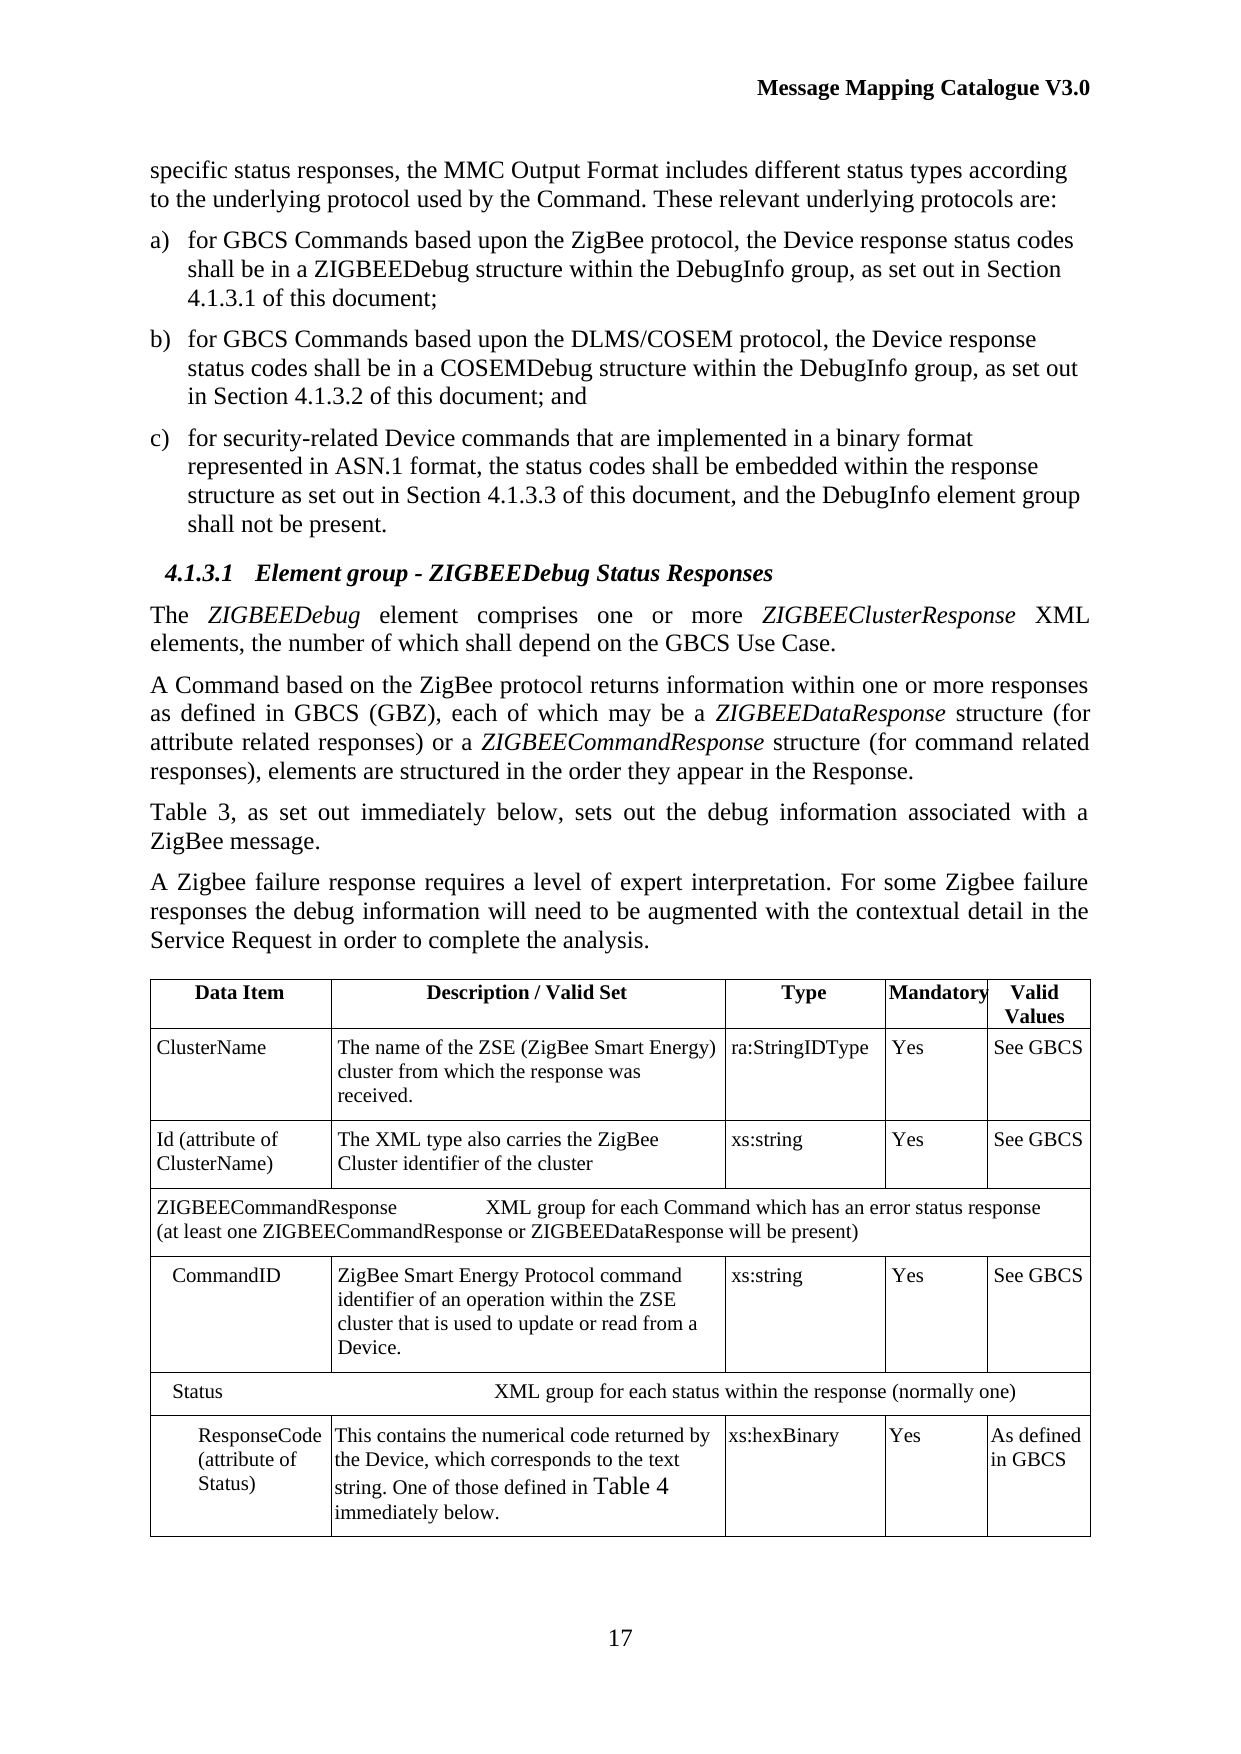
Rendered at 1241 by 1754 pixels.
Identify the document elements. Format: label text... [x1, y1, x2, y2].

table_cell ZigBee Smart Energy Protocol command identifier of an operation within the ZSE cluster that is used to update or read from a Device. [332, 1257, 725, 1372]
table_cell xs:string [726, 1121, 885, 1188]
table_cell Yes [886, 1416, 987, 1536]
text A Command based on the ZigBee protocol returns information within one or more responses as defined in GBCS (GBZ), each of which may be a ZIGBEEDataResponse structure (for attribute related responses) or a ZIGBEECommandResponse structure (for command related responses), elements are structured in the order they appear in the Response. [150, 670, 1090, 785]
table_cell ZIGBEECommandResponse XML group for each Command which has an error status response (at least one ZIGBEECommandResponse or ZIGBEEDataResponse will be present) [151, 1189, 1090, 1256]
text Table 3, as set out immediately below, sets out the debug information associated with a ZigBee message. [150, 797, 1090, 855]
table_cell The XML type also carries the ZigBee Cluster identifier of the cluster [332, 1121, 725, 1188]
table_cell See GBCS [988, 1257, 1090, 1372]
table_header Mandatory [886, 980, 987, 1028]
table_cell ClusterName [151, 1029, 331, 1120]
table_cell See GBCS [988, 1029, 1090, 1120]
table_cell As defined in GBCS [988, 1416, 1090, 1536]
table_cell Id (attribute of ClusterName) [151, 1121, 331, 1188]
table_cell CommandID [151, 1257, 331, 1372]
table_cell Yes [886, 1121, 987, 1188]
list for GBCS Commands based upon the DLMS/COSEM protocol, the Device response status codes shall be in a COSEMDebug structure within the DebugInfo group, as set out in Section 4.1.3.2 of this document; and [150, 324, 1090, 410]
list for security-related Device commands that are implemented in a binary format represented in ASN.1 format, the status codes shall be embedded within the response structure as set out in Section 4.1.3.3 of this document, and the DebugInfo element group shall not be present. [150, 423, 1090, 538]
text A Zigbee failure response requires a level of expert interpretation. For some Zigbee failure responses the debug information will need to be augmented with the contextual detail in the Service Request in order to complete the analysis. [150, 867, 1090, 953]
table_cell ra:StringIDType [726, 1029, 885, 1120]
table_cell ResponseCode (attribute of Status) [151, 1416, 331, 1536]
text The ZIGBEEDebug element comprises one or more ZIGBEEClusterResponse XML elements, the number of which shall depend on the GBCS Use Case. [150, 600, 1090, 657]
table_cell Status XML group for each status within the response (normally one) [151, 1373, 1090, 1415]
table_header Valid Values [988, 980, 1090, 1028]
table_cell Yes [886, 1257, 987, 1372]
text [150, 155, 1090, 213]
table_cell Yes [886, 1029, 987, 1120]
table_cell The name of the ZSE (ZigBee Smart Energy) cluster from which the response was received. [332, 1029, 725, 1120]
table_cell This contains the numerical code returned by the Device, which corresponds to the text string. One of those defined in Table 4 immediately below. [332, 1416, 725, 1536]
table_cell See GBCS [988, 1121, 1090, 1188]
table_header Type [726, 980, 885, 1028]
table_header Description / Valid Set [332, 980, 725, 1028]
table_cell xs:hexBinary [726, 1416, 885, 1536]
subtitle Element group - ZIGBEEDebug Status Responses [165, 558, 1090, 587]
table_cell xs:string [726, 1257, 885, 1372]
list for GBCS Commands based upon the ZigBee protocol, the Device response status codes shall be in a ZIGBEEDebug structure within the DebugInfo group, as set out in Section 4.1.3.1 of this document; [150, 225, 1090, 311]
table_header Data Item [151, 980, 331, 1028]
